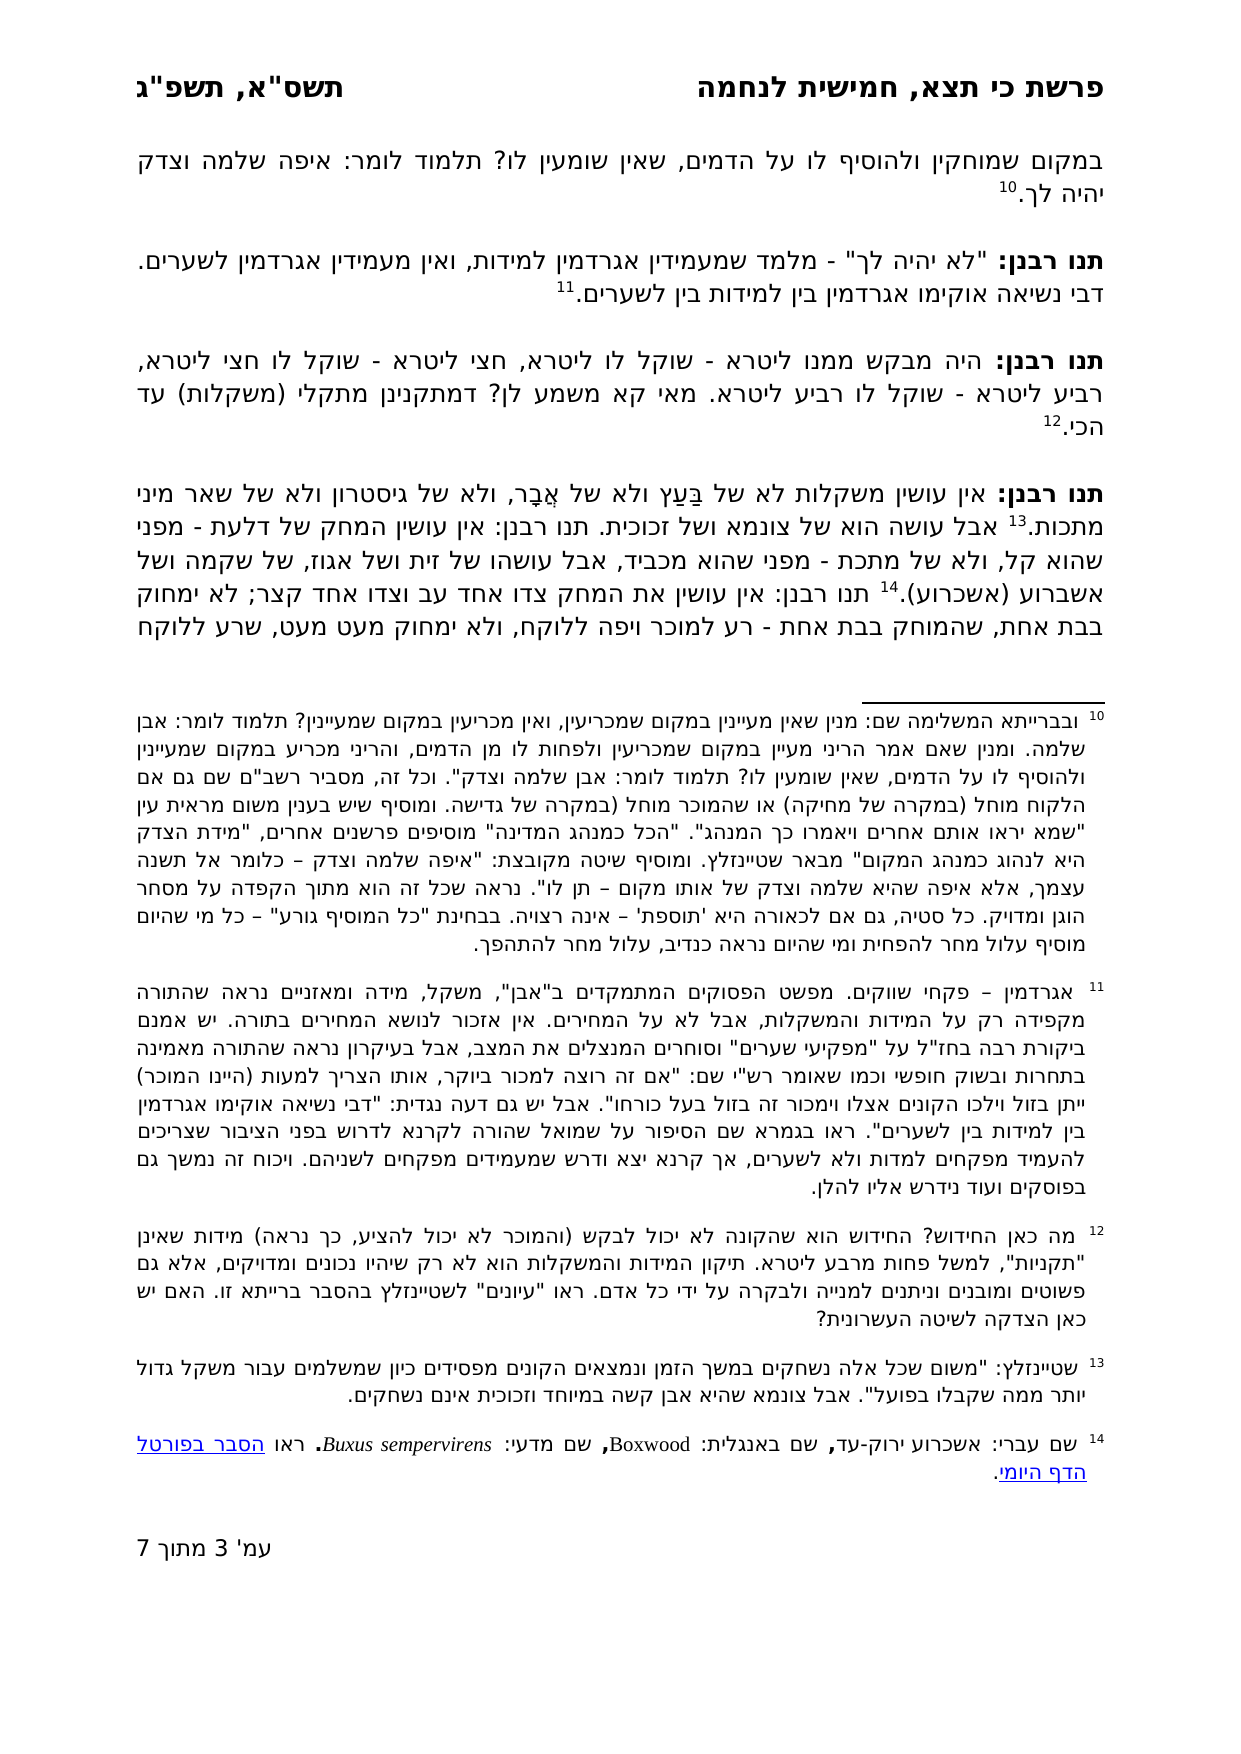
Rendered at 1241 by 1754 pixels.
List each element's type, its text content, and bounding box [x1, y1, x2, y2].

text תנו רבנן: "לא יהיה לך" - מלמד שמעמידין אגרדמין למידות, ואין מעמידין אגרדמין לשערים. דבי נשיאה אוקימו אגרדמין בין למידות בין לשערים. [136, 242, 1104, 308]
text תנו רבנן: מנין שאין מוחקין במקום שגודשין, ואין גודשין במקום שמוחקין? תלמוד לומר: איפה שלמה. ומנין שאם אמר הריני מוחק במקום שגודשין ולפחות לו מן הדמים, והריני גודש במקום שמוחקין ולהוסיף לו על הדמים, שאין שומעין לו? תלמוד לומר: איפה שלמה וצדק יהיה לך. [136, 142, 1104, 208]
text תנו רבנן: אין עושין משקלות לא של בַּעַץ ולא של אֲבָר, ולא של גיסטרון ולא של שאר מיני מתכות. אבל עושה הוא של צונמא ושל זכוכית. תנו רבנן: אין עושין המחק של דלעת - מפני שהוא קל, ולא של מתכת - מפני שהוא מכביד, אבל עושהו של זית ושל אגוז, של שקמה ושל אשברוע (אשכרוע). תנו רבנן: אין עושין את המחק צדו אחד עב וצדו אחד קצר; לא ימחוק בבת אחת, שהמוחק בבת אחת - רע למוכר ויפה ללוקח, ולא ימחוק מעט מעט, שרע ללוקח ויפה למוכר. על כולן אמר רבן יוחנן בן זכאי: אוי לי אם אומר, אוי לי אם לא אומר. אם אומר - שמא ילמדו הרמאין, ואם לא אומר - שמא יאמרו הרמאין: אין תלמידי חכמים בקיאין במעשה ידינו. איבעיא להו: אמרה או לא אמרה? אמר רב שמואל בר רב יצחק: אמרה, ומהאי קרא אמרה: "כי ישרים דרכי ה' וצדיקים ילכו בם ופושעים יכשלו בם" (הושע יד י). [136, 475, 1104, 642]
text תנו רבנן: היה מבקש ממנו ליטרא - שוקל לו ליטרא, חצי ליטרא - שוקל לו חצי ליטרא, רביע ליטרא - שוקל לו רביע ליטרא. מאי קא משמע לן? דמתקנינן מתקלי (משקלות) עד הכי. [136, 342, 1104, 442]
